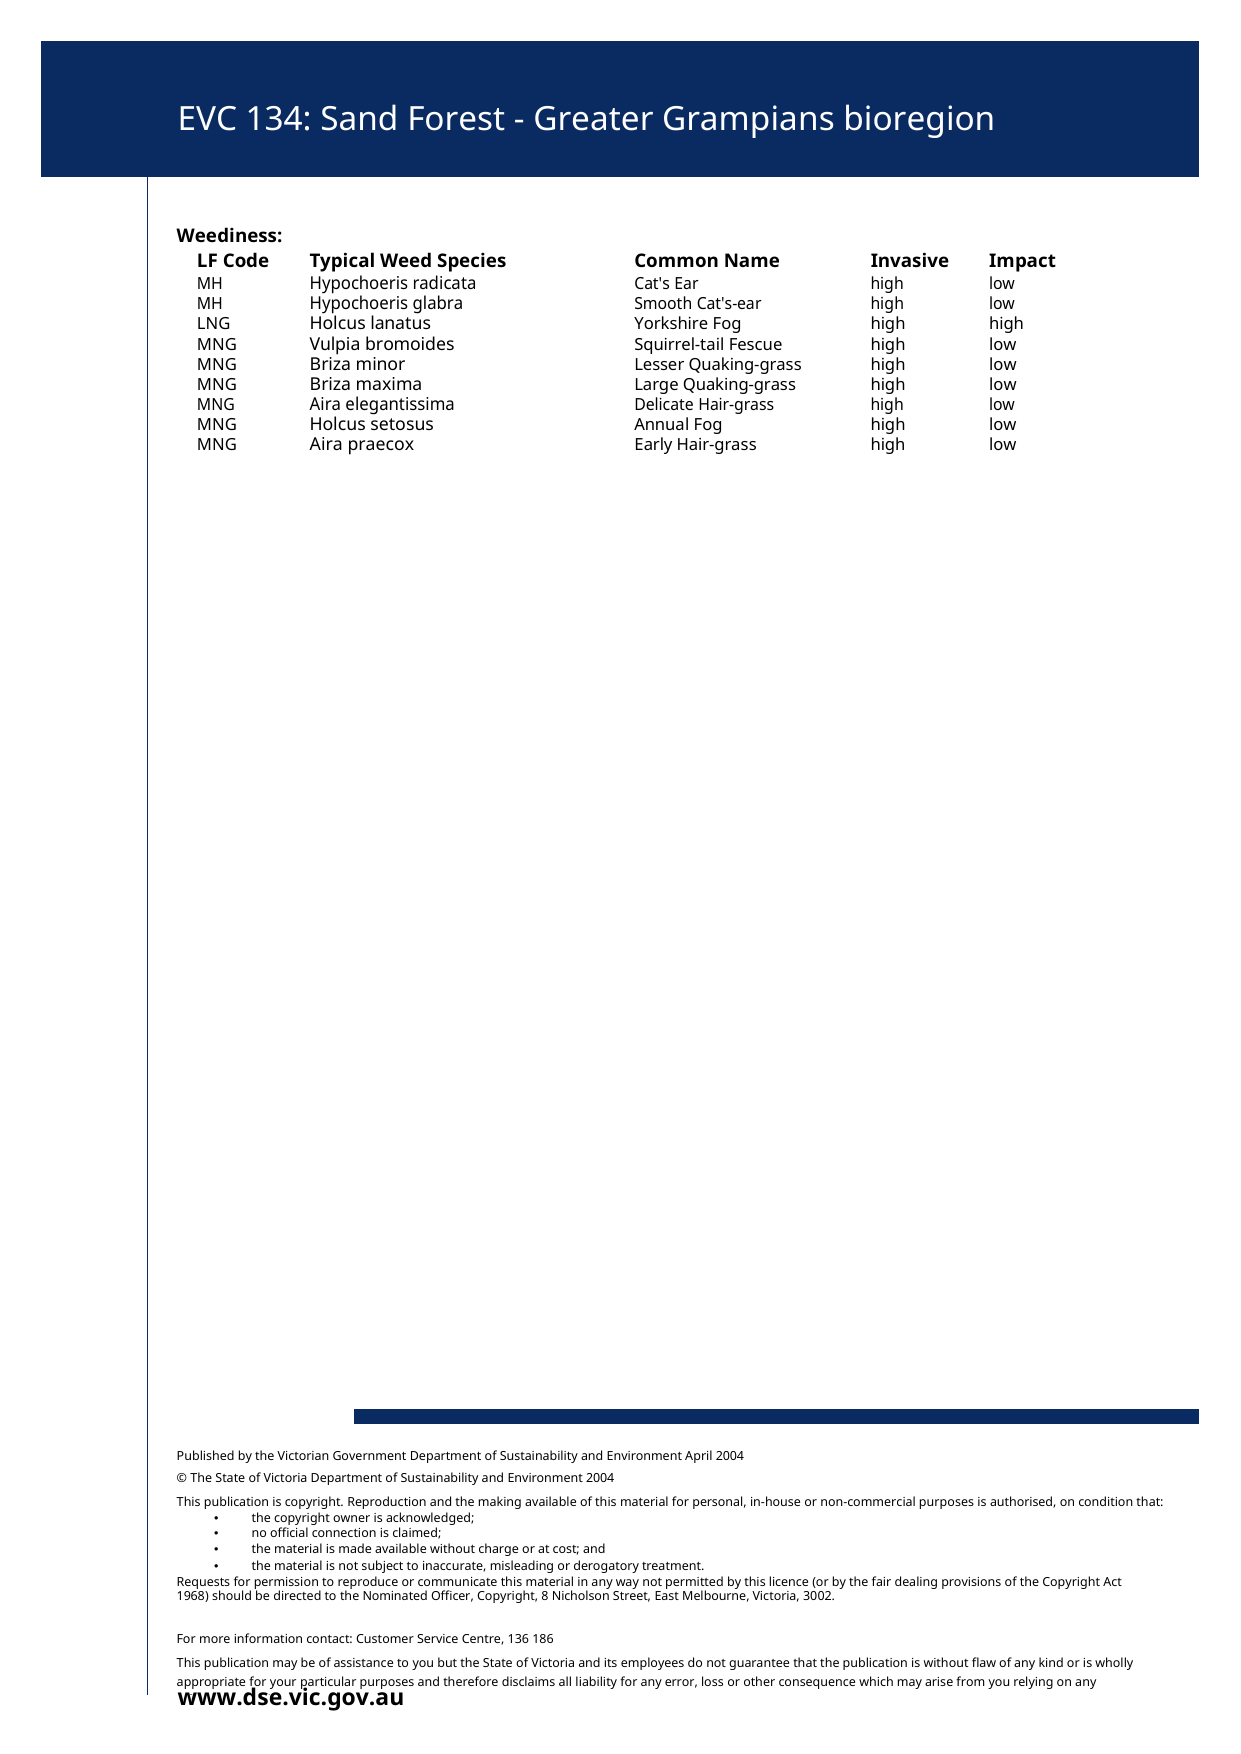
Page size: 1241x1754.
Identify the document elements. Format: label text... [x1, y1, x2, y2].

text www.dse.vic.gov.au [177, 1681, 1211, 1712]
